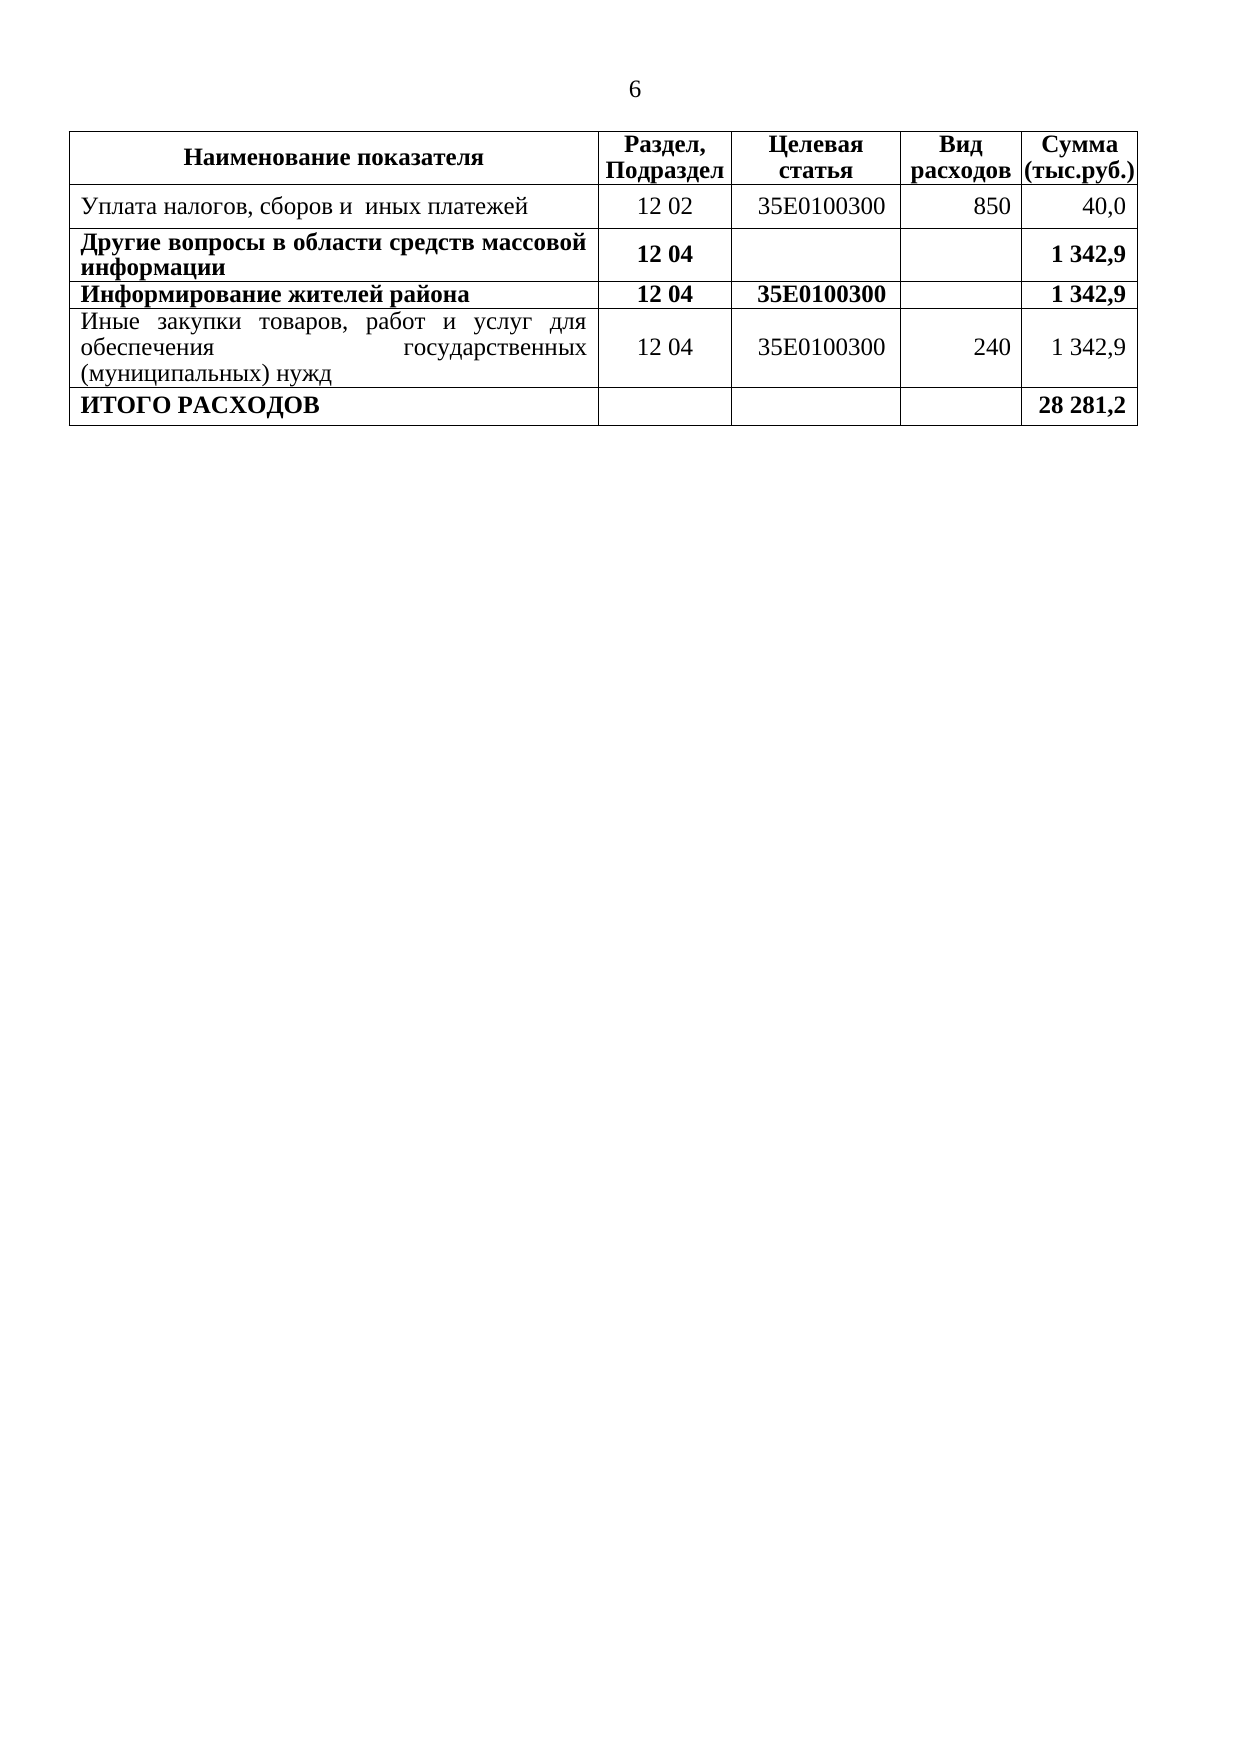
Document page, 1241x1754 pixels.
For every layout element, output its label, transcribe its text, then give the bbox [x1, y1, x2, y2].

table_cell [599, 388, 731, 424]
table_cell ИТОГО РАСХОДОВ [70, 388, 598, 424]
table_cell 850 [901, 185, 1021, 228]
table_cell 12 04 [599, 282, 731, 308]
table_header Вид расходов [901, 132, 1021, 184]
table_cell [732, 229, 900, 281]
table_cell 28 281,2 [1022, 388, 1137, 424]
table_cell 240 [901, 309, 1021, 387]
table_cell 12 02 [599, 185, 731, 228]
table_header Целевая статья [732, 132, 900, 184]
table_cell 35Е0100300 [732, 185, 900, 228]
table_cell 1 342,9 [1022, 282, 1137, 308]
table_cell [901, 229, 1021, 281]
table_cell 12 04 [599, 309, 731, 387]
table_cell Иные закупки товаров, работ и услуг для обеспечения государственных (муниципальных) нужд [70, 309, 598, 387]
table_cell [901, 388, 1021, 424]
table_cell 1 342,9 [1022, 309, 1137, 387]
table_cell Уплата налогов, сборов и иных платежей [70, 185, 598, 228]
table_header Раздел, Подраздел [599, 132, 731, 184]
table_cell [732, 388, 900, 424]
table_cell 12 04 [599, 229, 731, 281]
table_cell 35Е0100300 [732, 309, 900, 387]
table_header Сумма (тыс.руб.) [1022, 132, 1137, 184]
table_header Наименование показателя [70, 132, 598, 184]
table_cell Другие вопросы в области средств массовой информации [70, 229, 598, 281]
table_cell [901, 282, 1021, 308]
table_cell Информирование жителей района [70, 282, 598, 308]
table_cell 40,0 [1022, 185, 1137, 228]
table_cell 35Е0100300 [732, 282, 900, 308]
table_cell 1 342,9 [1022, 229, 1137, 281]
